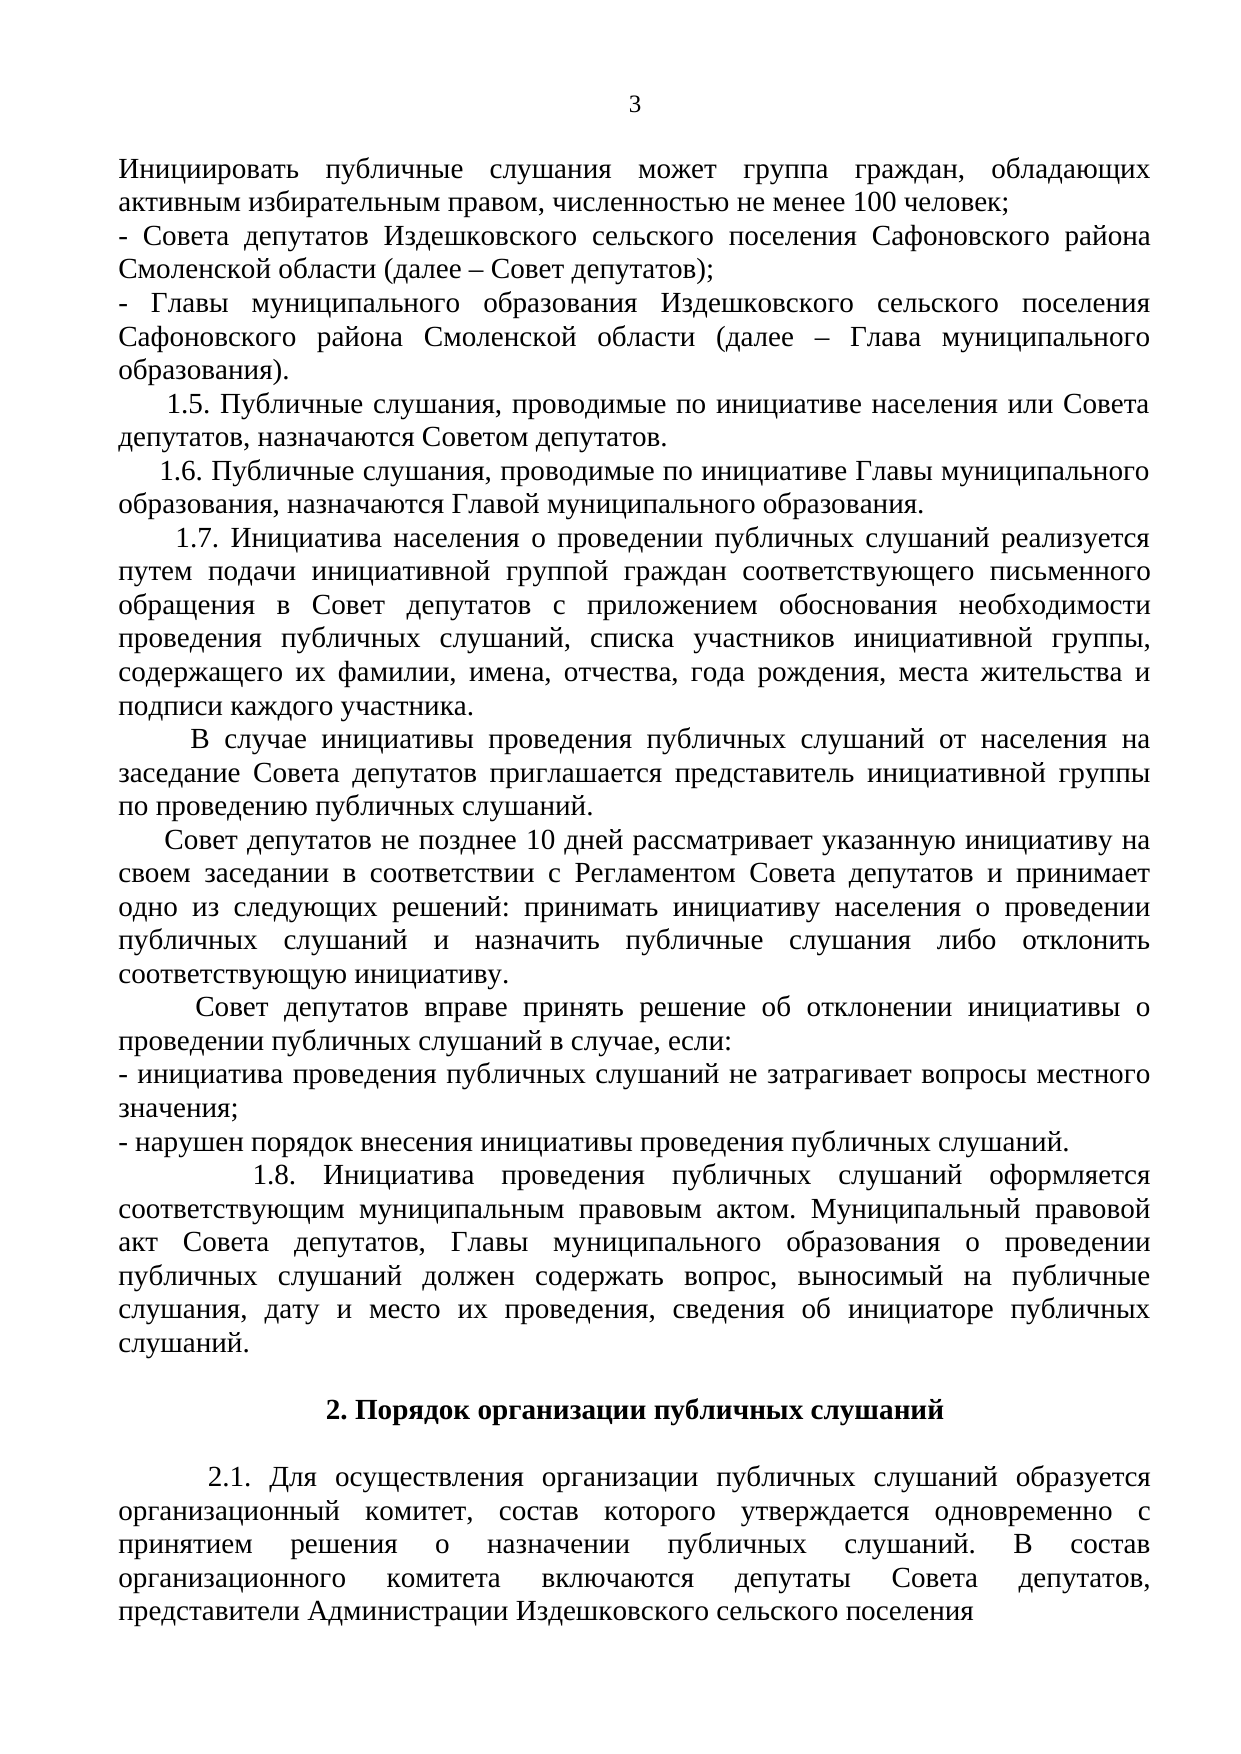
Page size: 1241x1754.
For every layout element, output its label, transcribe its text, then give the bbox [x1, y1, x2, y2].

text 2.1. Для осуществления организации публичных слушаний образуется организационный комитет, состав которого утверждается одновременно с принятием решения о назначении публичных слушаний. В состав организационного комитета включаются депутаты Совета депутатов, представители Администрации Издешковского сельского поселения [118, 1459, 1152, 1627]
text 1.8. Инициатива проведения публичных слушаний оформляется соответствующим муниципальным правовым актом. Муниципальный правовой акт Совета депутатов, Главы муниципального образования о проведении публичных слушаний должен содержать вопрос, выносимый на публичные слушания, дату и место их проведения, сведения об инициаторе публичных слушаний. [118, 1157, 1152, 1358]
text - нарушен порядок внесения инициативы проведения публичных слушаний. [118, 1124, 1152, 1157]
text Инициировать публичные слушания может группа граждан, обладающих активным избирательным правом, численностью не менее 100 человек; [118, 151, 1152, 218]
text 1.7. Инициатива населения о проведении публичных слушаний реализуется путем подачи инициативной группой граждан соответствующего письменного обращения в Совет депутатов с приложением обоснования необходимости проведения публичных слушаний, списка участников инициативной группы, содержащего их фамилии, имена, отчества, года рождения, места жительства и подписи каждого участника. [118, 520, 1152, 721]
text - Совета депутатов Издешковского сельского поселения Сафоновского района Смоленской области (далее – Совет депутатов); [118, 218, 1152, 285]
text - инициатива проведения публичных слушаний не затрагивает вопросы местного значения; [118, 1057, 1152, 1124]
text 1.5. Публичные слушания, проводимые по инициативе населения или Совета депутатов, назначаются Советом депутатов. [118, 386, 1152, 453]
text В случае инициативы проведения публичных слушаний от населения на заседание Совета депутатов приглашается представитель инициативной группы по проведению публичных слушаний. [118, 721, 1152, 822]
text - Главы муниципального образования Издешковского сельского поселения Сафоновского района Смоленской области (далее – Глава муниципального образования). [118, 285, 1152, 386]
text 1.6. Публичные слушания, проводимые по инициативе Главы муниципального образования, назначаются Главой муниципального образования. [118, 453, 1152, 520]
text Совет депутатов не позднее 10 дней рассматривает указанную инициативу на своем заседании в соответствии с Регламентом Совета депутатов и принимает одно из следующих решений: принимать инициативу населения о проведении публичных слушаний и назначить публичные слушания либо отклонить соответствующую инициативу. [118, 822, 1152, 989]
text 2. Порядок организации публичных слушаний [118, 1392, 1152, 1426]
text Совет депутатов вправе принять решение об отклонении инициативы о проведении публичных слушаний в случае, если: [118, 989, 1152, 1057]
text 3 [118, 89, 1152, 117]
